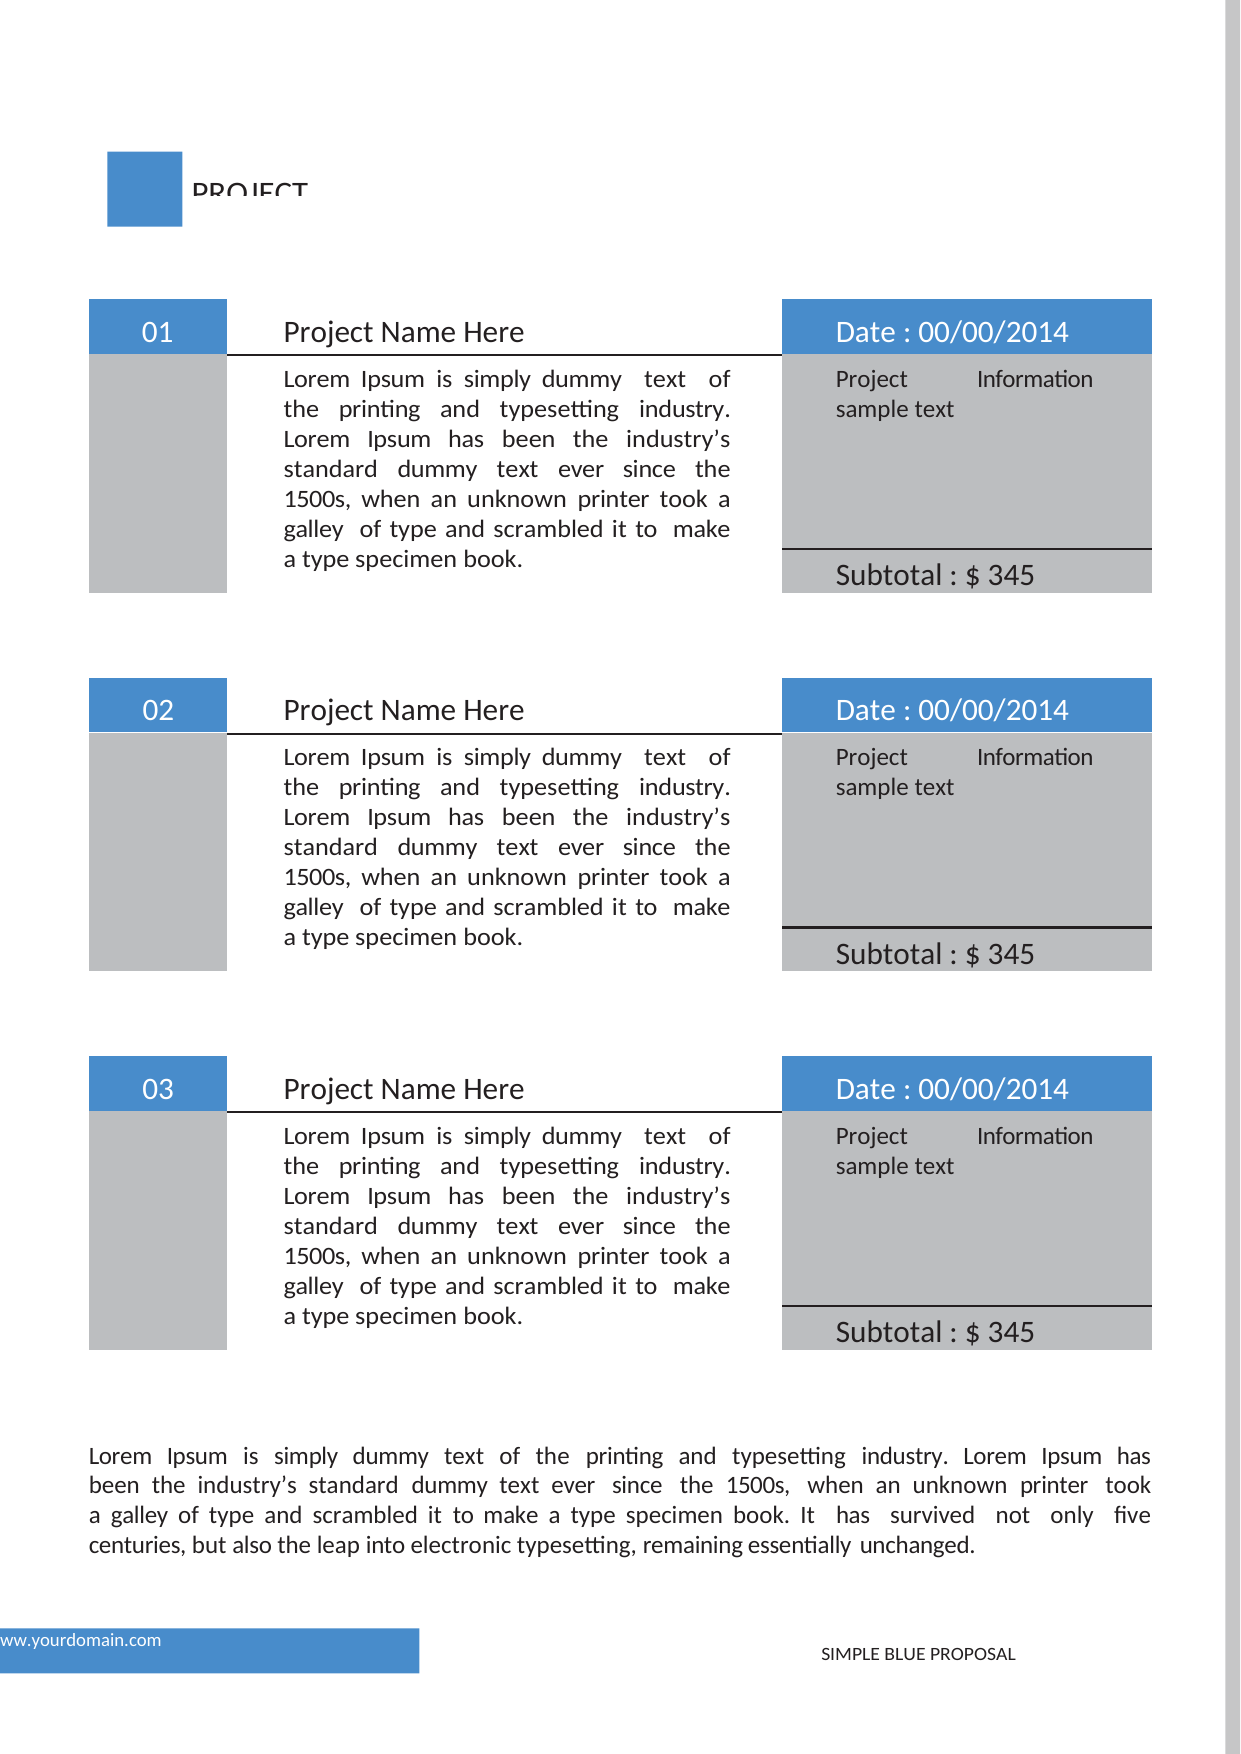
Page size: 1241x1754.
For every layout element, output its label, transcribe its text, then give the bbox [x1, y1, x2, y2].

table_cell Subtotal : $ 345 [782, 550, 1152, 593]
table_header Date : 00/00/2014 [782, 299, 1152, 354]
table_cell Lorem Ipsum is simply dummy text of the printing and typesetting industry. Lorem Ipsum has been the industry’s standard dummy text ever since the 1500s, when an unknown printer took a galley of type and scrambled it to make a type specimen book. [227, 735, 782, 971]
table_cell Subtotal : $ 345 [782, 929, 1152, 971]
table_header Date : 00/00/2014 [782, 1056, 1152, 1111]
table_cell Project Information sample text [782, 354, 1152, 548]
table_cell Lorem Ipsum is simply dummy text of the printing and typesetting industry. Lorem Ipsum has been the industry’s standard dummy text ever since the 1500s, when an unknown printer took a galley of type and scrambled it to make a type specimen book. [227, 356, 782, 593]
text Lorem Ipsum is simply dummy text of the printing and typesetting industry. Lorem Ipsum has been the industry’s standard dummy text ever since the 1500s, when an unknown printer took a galley of type and scrambled it to make a type specimen book. It has survived not only five centuries, but also the leap into electronic typesetting, remaining essentially unchanged. [88, 1440, 1152, 1560]
table_cell Project Information sample text [782, 733, 1152, 926]
table_header 02 [89, 678, 227, 732]
table_cell [89, 354, 227, 548]
table_header Project Name Here [227, 1056, 782, 1111]
table_cell Project Information sample text [782, 1111, 1152, 1305]
table_header 03 [89, 1056, 227, 1111]
table_header Project Name Here [227, 678, 782, 732]
table_header Project Name Here [227, 299, 782, 354]
table_cell Subtotal : $ 345 [782, 1307, 1152, 1350]
table_cell [89, 926, 227, 971]
table_header Date : 00/00/2014 [782, 678, 1152, 732]
table_cell Lorem Ipsum is simply dummy text of the printing and typesetting industry. Lorem Ipsum has been the industry’s standard dummy text ever since the 1500s, when an unknown printer took a galley of type and scrambled it to make a type specimen book. [227, 1113, 782, 1350]
table_cell [89, 1111, 227, 1305]
table_cell [89, 1305, 227, 1350]
text SIMPLE BLUE PROPOSAL [821, 1642, 1225, 1665]
table_cell [89, 733, 227, 926]
table_header 01 [89, 299, 227, 354]
table_cell [89, 548, 227, 593]
